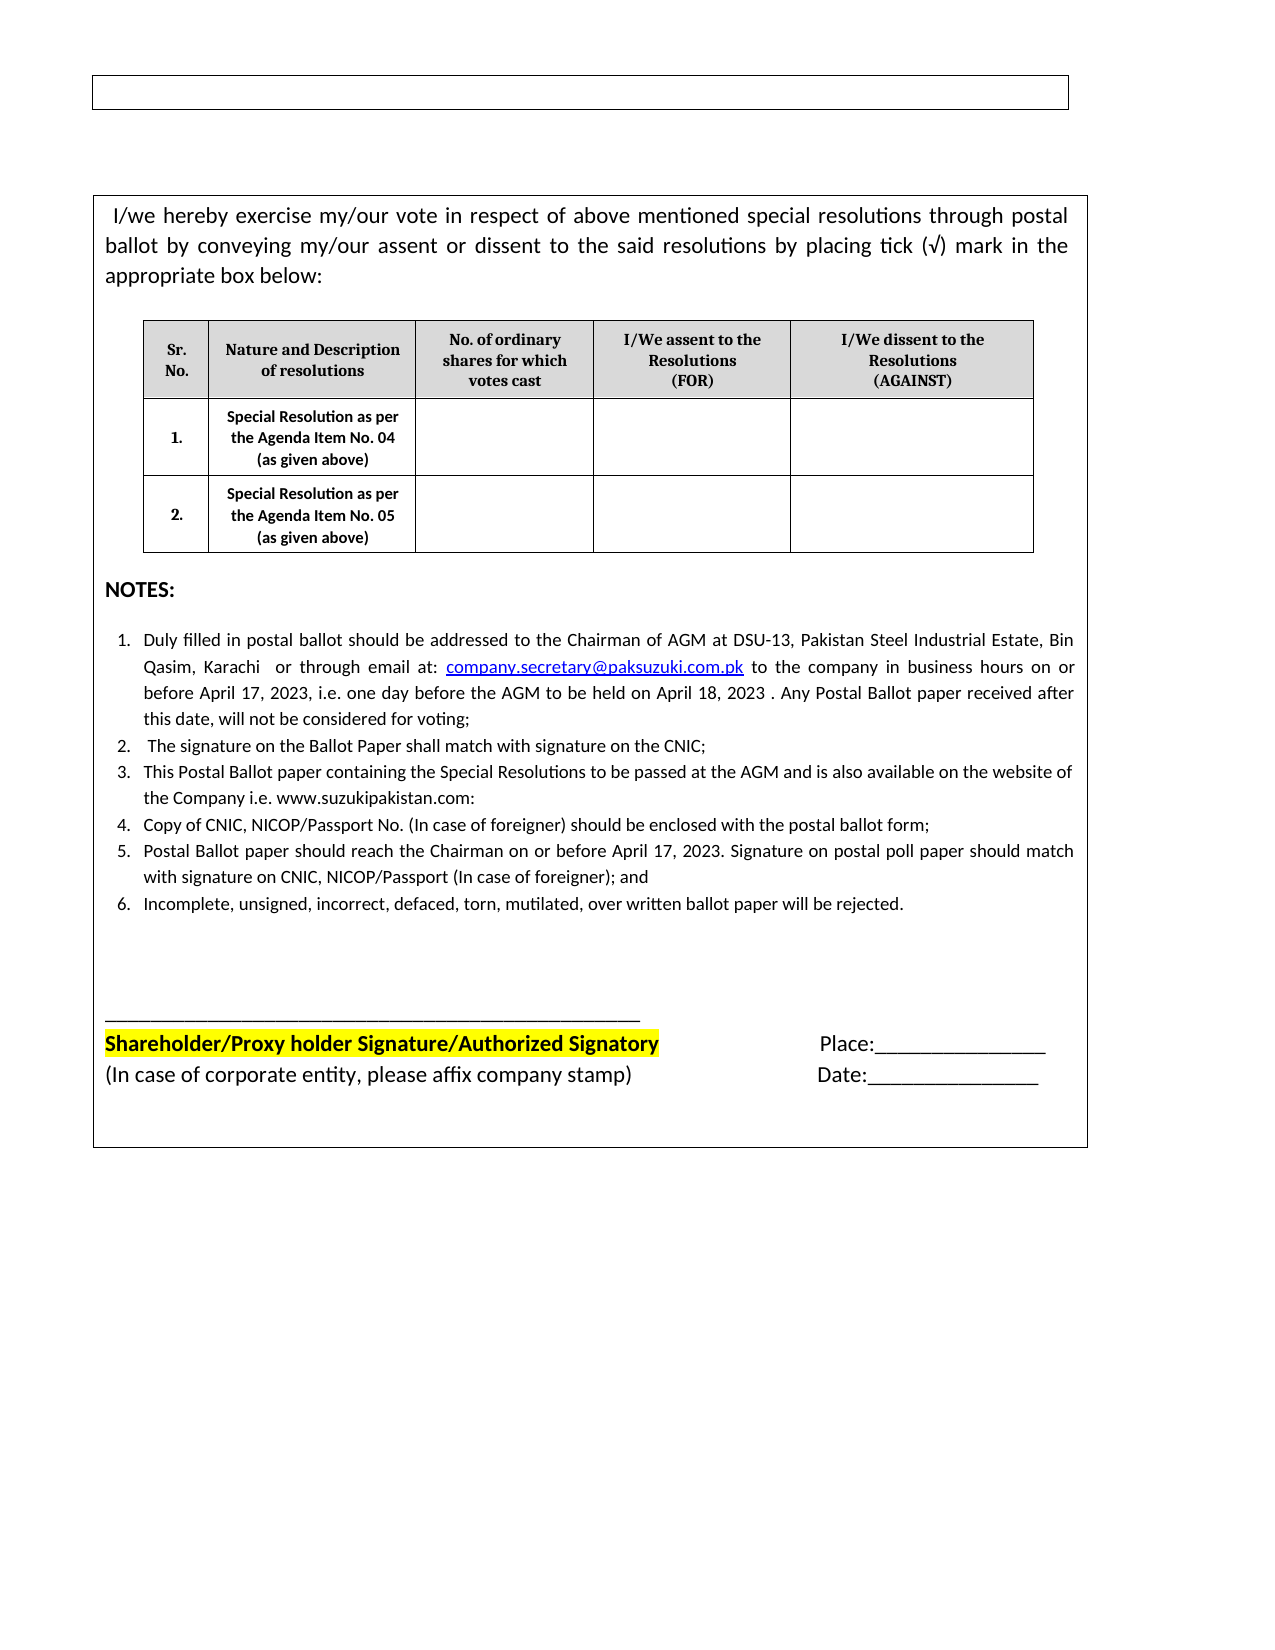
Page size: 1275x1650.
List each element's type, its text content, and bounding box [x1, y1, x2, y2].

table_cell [93, 76, 1068, 109]
table_header I/we hereby exercise my/our vote in respect of above mentioned special resolutions through postal ballot by conveying my/our assent or dissent to the said resolutions by placing tick (√) mark in the appropriate box below: NOTES: Duly filled in postal ballot should be addressed to the Chairman of AGM at DSU-13, Pakistan Steel Industrial Estate, Bin Qasim, Karachi or through email at: company.secretary@paksuzuki.com.pk to the company in business hours on or before April 17, 2023, i.e. one day before the AGM to be held on April 18, 2023 . Any Postal Ballot paper received after this date, will not be considered for voting; The signature on the Ballot Paper shall match with signature on the CNIC; This Postal Ballot paper containing the Special Resolutions to be passed at the AGM and is also available on the website of the Company i.e. www.suzukipakistan.com: Copy of CNIC, NICOP/Passport No. (In case of foreigner) should be enclosed with the postal ballot form; Postal Ballot paper should reach the Chairman on or before April 17, 2023. Signature on postal poll paper should match with signature on CNIC, NICOP/Passport (In case of foreigner); and Incomplete, unsigned, incorrect, defaced, torn, mutilated, over written ballot paper will be rejected. _______________________________________________ Shareholder/Proxy holder Signature/Authorized Signatory Place:_______________ (In case of corporate entity, please affix company stamp) Date:_______________ [94, 196, 1087, 1147]
